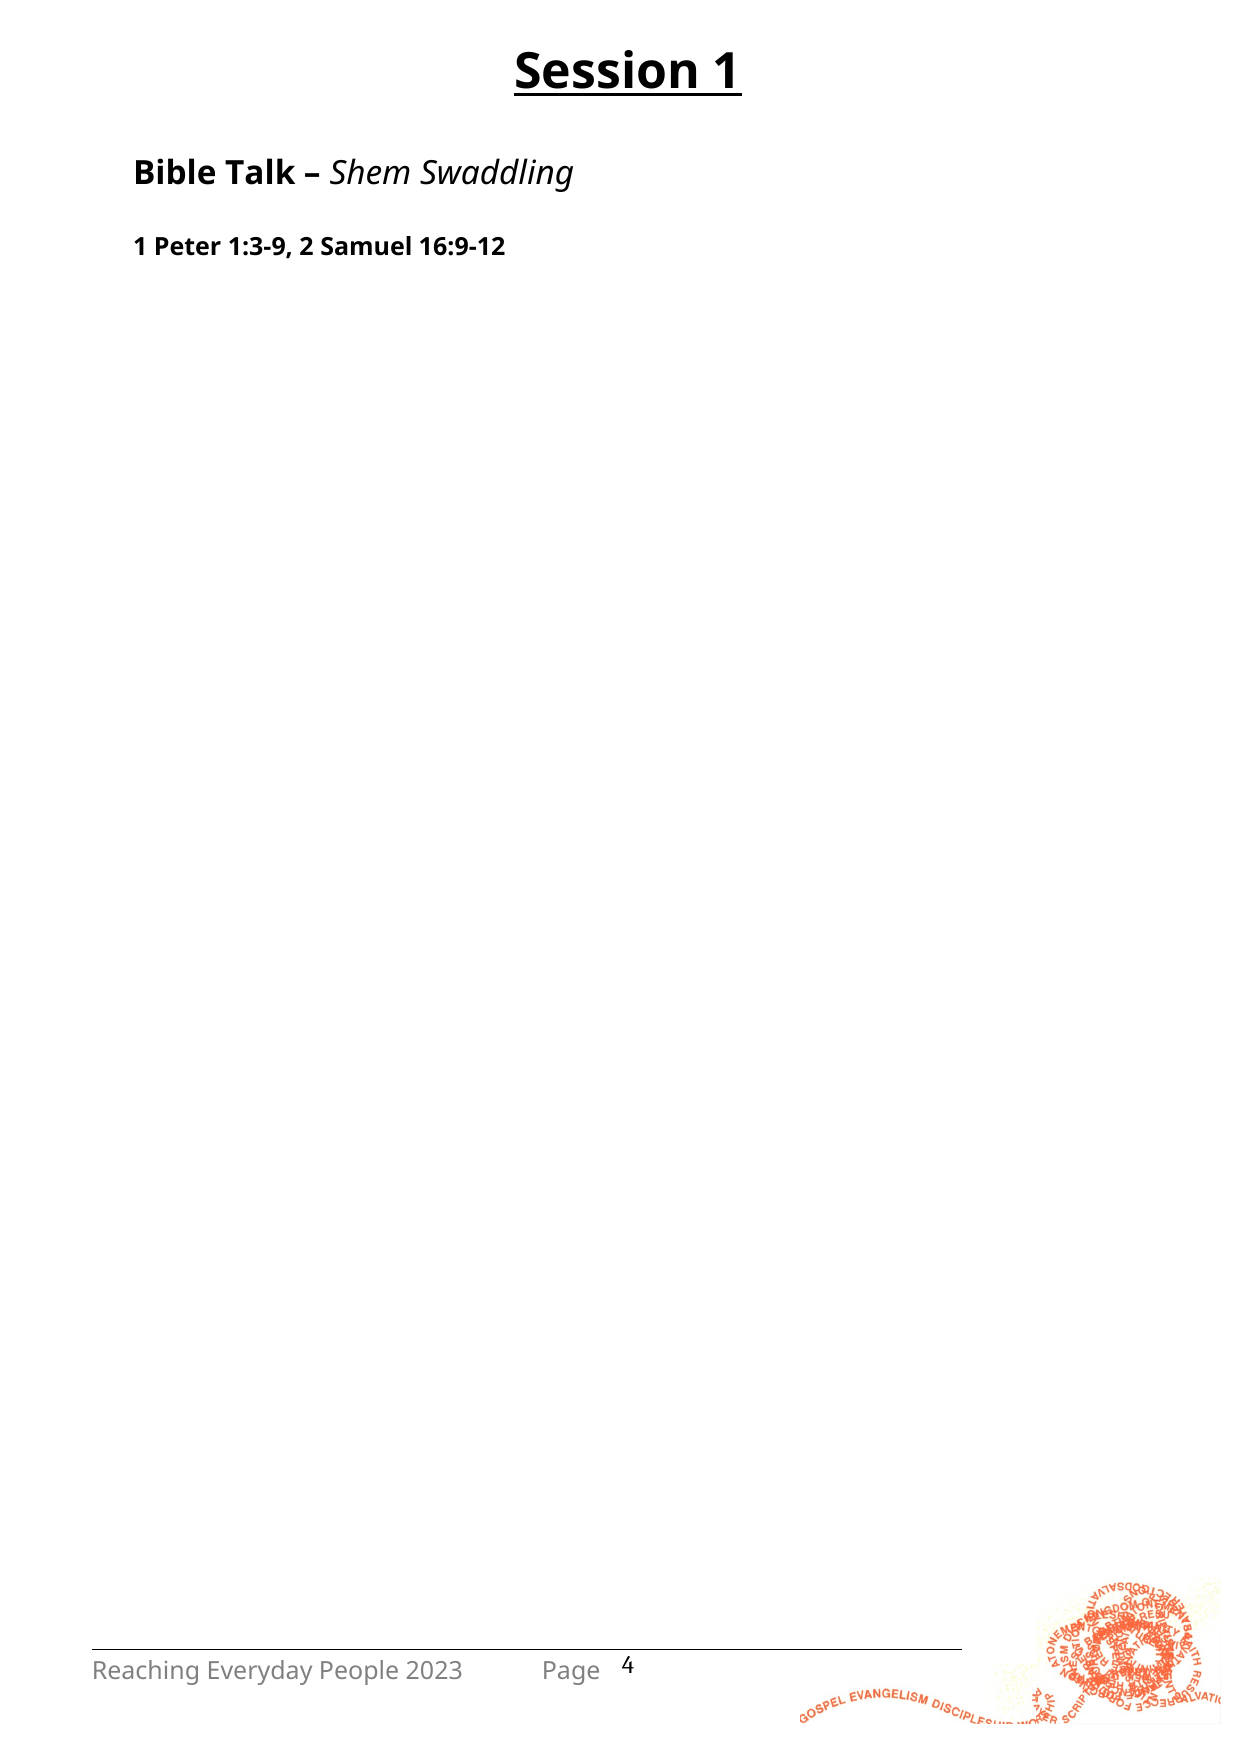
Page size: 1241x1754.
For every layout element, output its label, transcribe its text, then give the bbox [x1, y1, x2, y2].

picture [800, 1577, 1221, 1724]
text Bible Talk – Shem Swaddling [133, 149, 1123, 194]
text 1 Peter 1:3-9, 2 Samuel 16:9-12 [133, 228, 1123, 262]
text Session 1 [133, 35, 1123, 103]
